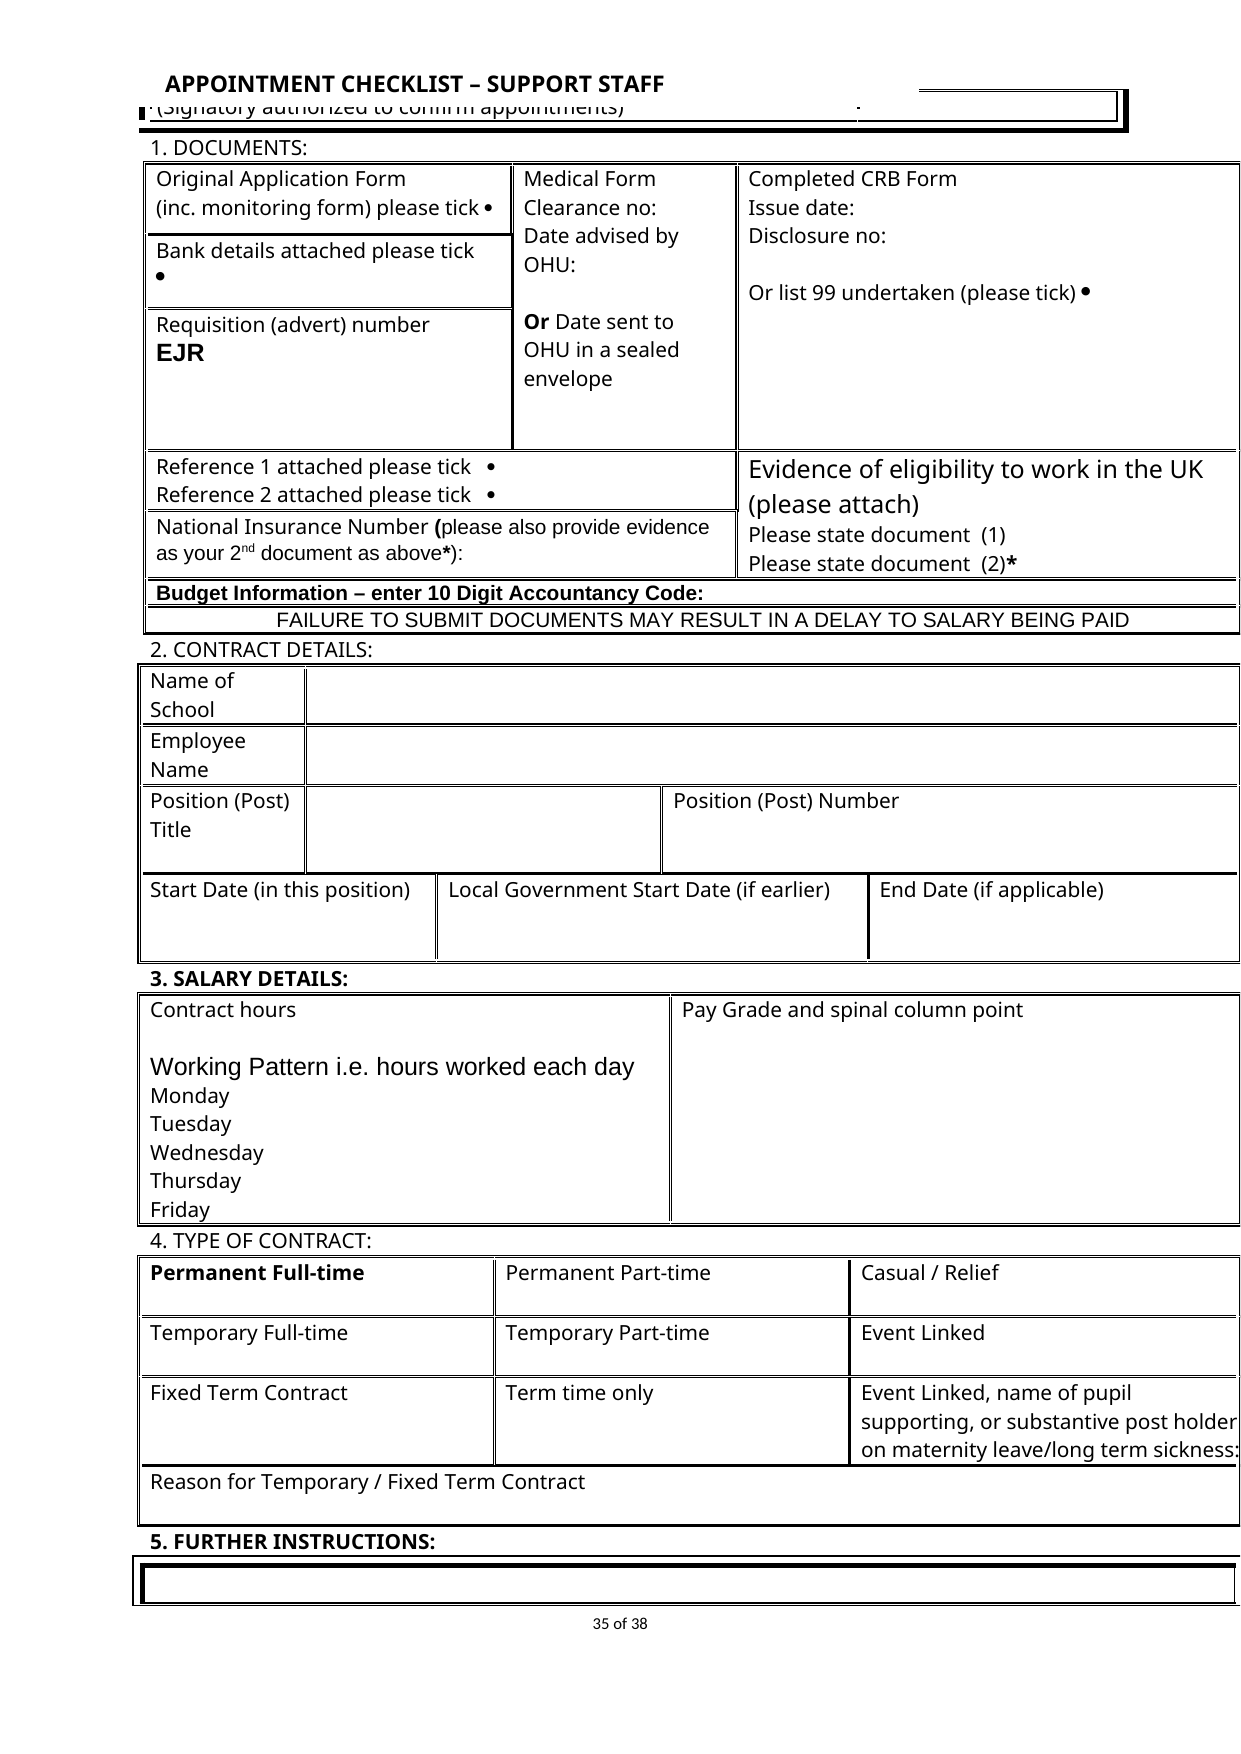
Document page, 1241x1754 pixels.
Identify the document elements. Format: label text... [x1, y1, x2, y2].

table_header Medical Form Clearance no: Date advised by OHU: Or Date sent to OHU in a sealed envelope [512, 164, 737, 449]
table_header Contract hours Working Pattern i.e. hours worked each day Monday Tuesday Wednesday Thursday Friday [140, 996, 670, 1223]
table_cell (Signatory authorized to confirm appointments) [146, 107, 858, 120]
table_cell Local Government Start Date (if earlier) [437, 875, 868, 961]
table_cell [919, 90, 1122, 120]
subtitle 1. DOCUMENTS: [150, 133, 1090, 161]
subtitle 2. CONTRACT DETAILS: [150, 635, 1090, 663]
table_cell Event Linked [851, 1315, 1239, 1375]
table_cell National Insurance Number (please also provide evidence as your 2nd document as above*): [146, 509, 735, 577]
table_header Casual / Relief [850, 1258, 1239, 1315]
table_cell Employee Name [141, 723, 304, 783]
table_cell Requisition (advert) number EJR [146, 307, 511, 449]
subtitle 4. TYPE OF CONTRACT: [150, 1227, 1090, 1255]
table_cell Start Date (in this position) [141, 872, 437, 961]
table_cell Bank details attached please tick [145, 233, 511, 307]
table_cell Fixed Term Contract [140, 1375, 493, 1464]
table_cell Position (Post) Title [141, 784, 304, 872]
table_header Pay Grade and spinal column point [670, 993, 1239, 1223]
table_cell Budget Information – enter 10 Digit Accountancy Code: [146, 577, 1239, 604]
table_cell Reason for Temporary / Fixed Term Contract [140, 1464, 1239, 1524]
table_header Completed CRB Form Issue date: Disclosure no: Or list 99 undertaken (please tick) [737, 164, 1239, 449]
table_cell [307, 787, 660, 872]
table_cell Reference 1 attached please tick Reference 2 attached please tick [146, 449, 736, 509]
table_cell Position (Post) Number [663, 784, 1239, 872]
table_cell FAILURE TO SUBMIT DOCUMENTS MAY RESULT IN A DELAY TO SALARY BEING PAID [145, 604, 1240, 632]
table_header [306, 667, 1239, 723]
table_cell End Date (if applicable) [868, 872, 1239, 961]
table_header Original Application Form (inc. monitoring form) please tick [146, 165, 512, 232]
table_cell [307, 723, 1239, 783]
table_cell [858, 92, 1116, 120]
table_header Name of School [141, 667, 306, 723]
text 5. FURTHER INSTRUCTIONS: [150, 1527, 1090, 1555]
table_cell Temporary Part-time [496, 1318, 848, 1375]
table_cell Event Linked, name of pupil supporting, or substantive post holder on maternity leave/long term sickness: [851, 1375, 1239, 1464]
table_header Permanent Part-time [494, 1256, 849, 1315]
table_cell Evidence of eligibility to work in the UK (please attach) Please state document (1) Please state document (2)* [738, 449, 1239, 577]
table_header Permanent Full-time [140, 1258, 494, 1315]
table_header [139, 1557, 1240, 1602]
table_cell Temporary Full-time [140, 1315, 493, 1375]
table_cell Term time only [496, 1378, 848, 1464]
text 3. SALARY DETAILS: [150, 964, 1090, 992]
